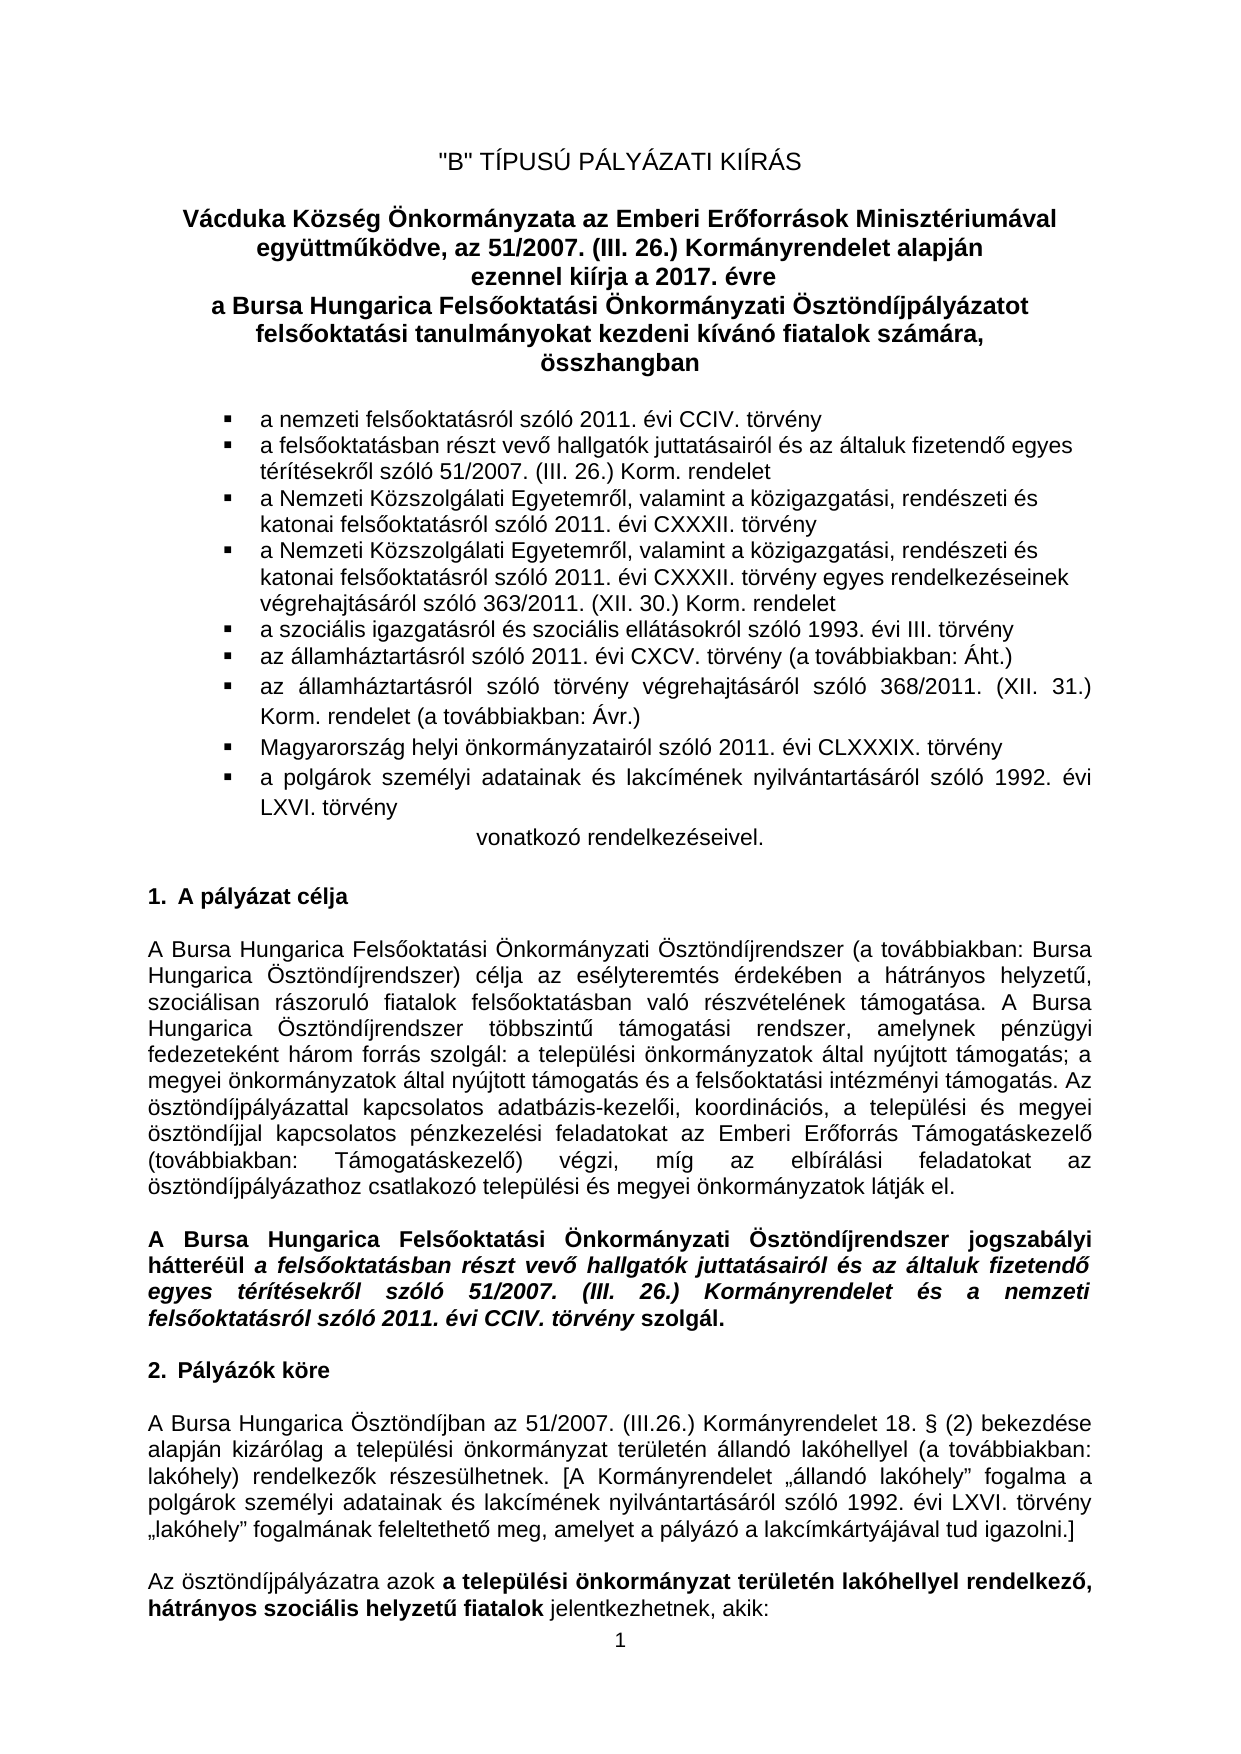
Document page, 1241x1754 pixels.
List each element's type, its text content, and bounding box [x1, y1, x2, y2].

list a felsőoktatásban részt vevő hallgatók juttatásairól és az általuk fizetendő egyes térítésekről szóló 51/2007. (III. 26.) Korm. rendelet [222, 432, 1092, 485]
list a Nemzeti Közszolgálati Egyetemről, valamint a közigazgatási, rendészeti és katonai felsőoktatásról szóló 2011. évi CXXXII. törvény [222, 485, 1092, 537]
text Az ösztöndíjpályázatra azok a települési önkormányzat területén lakóhellyel rendelkező, hátrányos szociális helyzetű fiatalok jelentkezhetnek, akik: [148, 1568, 1092, 1621]
text összhangban [148, 348, 1092, 377]
list Pályázók köre [148, 1357, 1092, 1384]
list az államháztartásról szóló törvény végrehajtásáról szóló 368/2011. (XII. 31.) Korm. rendelet (a továbbiakban: Ávr.) [222, 673, 1092, 729]
text a Bursa Hungarica Felsőoktatási Önkormányzati Ösztöndíjpályázatot [148, 291, 1092, 319]
text A Bursa Hungarica Felsőoktatási Önkormányzati Ösztöndíjrendszer (a továbbiakban: Bursa Hungarica Ösztöndíjrendszer) célja az esélyteremtés érdekében a hátrányos helyzetű, szociálisan rászoruló fiatalok felsőoktatásban való részvételének támogatása. A Bursa Hungarica Ösztöndíjrendszer többszintű támogatási rendszer, amelynek pénzügyi fedezeteként három forrás szolgál: a települési önkormányzatok által nyújtott támogatás; a megyei önkormányzatok által nyújtott támogatás és a felsőoktatási intézményi támogatás. Az ösztöndíjpályázattal kapcsolatos adatbázis-kezelői, koordinációs, a települési és megyei ösztöndíjjal kapcsolatos pénzkezelési feladatokat az Emberi Erőforrás Támogatáskezelő (továbbiakban: Támogatáskezelő) végzi, míg az elbírálási feladatokat az ösztöndíjpályázathoz csatlakozó települési és megyei önkormányzatok látják el. [148, 936, 1092, 1199]
list az államháztartásról szóló 2011. évi CXCV. törvény (a továbbiakban: Áht.) [222, 643, 1092, 669]
list a nemzeti felsőoktatásról szóló 2011. évi CCIV. törvény [222, 406, 1092, 432]
list Magyarország helyi önkormányzatairól szóló 2011. évi CLXXXIX. törvény [222, 733, 1092, 760]
text A Bursa Hungarica Felsőoktatási Önkormányzati Ösztöndíjrendszer jogszabályi hátteréül a felsőoktatásban részt vevő hallgatók juttatásairól és az általuk fizetendő egyes térítésekről szóló 51/2007. (III. 26.) Kormányrendelet és a nemzeti felsőoktatásról szóló 2011. évi CCIV. törvény szolgál. [148, 1226, 1092, 1331]
text A Bursa Hungarica Ösztöndíjban az 51/2007. (III.26.) Kormányrendelet 18. § (2) bekezdése alapján kizárólag a települési önkormányzat területén állandó lakóhellyel (a továbbiakban: lakóhely) rendelkezők részesülhetnek. [A Kormányrendelet „állandó lakóhely” fogalma a polgárok személyi adatainak és lakcímének nyilvántartásáról szóló 1992. évi LXVI. törvény „lakóhely” fogalmának feleltethető meg, amelyet a pályázó a lakcímkártyájával tud igazolni.] [148, 1410, 1092, 1542]
text együttműködve, az 51/2007. (III. 26.) Kormányrendelet alapján ezennel kiírja a 2017. évre [148, 233, 1092, 291]
list a polgárok személyi adatainak és lakcímének nyilvántartásáról szóló 1992. évi LXVI. törvény [222, 764, 1092, 820]
text felsőoktatási tanulmányokat kezdeni kívánó fiatalok számára, [148, 319, 1092, 348]
list a szociális igazgatásról és szociális ellátásokról szóló 1993. évi III. törvény [222, 616, 1092, 643]
text Vácduka Község Önkormányzata az Emberi Erőforrások Minisztériumával [148, 204, 1092, 233]
subtitle "B" TÍPUSÚ PÁLYÁZATI KIÍRÁS [148, 147, 1092, 176]
list a Nemzeti Közszolgálati Egyetemről, valamint a közigazgatási, rendészeti és katonai felsőoktatásról szóló 2011. évi CXXXII. törvény egyes rendelkezéseinek végrehajtásáról szóló 363/2011. (XII. 30.) Korm. rendelet [222, 537, 1092, 616]
list A pályázat célja [148, 883, 1092, 909]
text vonatkozó rendelkezéseivel. [148, 824, 1092, 850]
